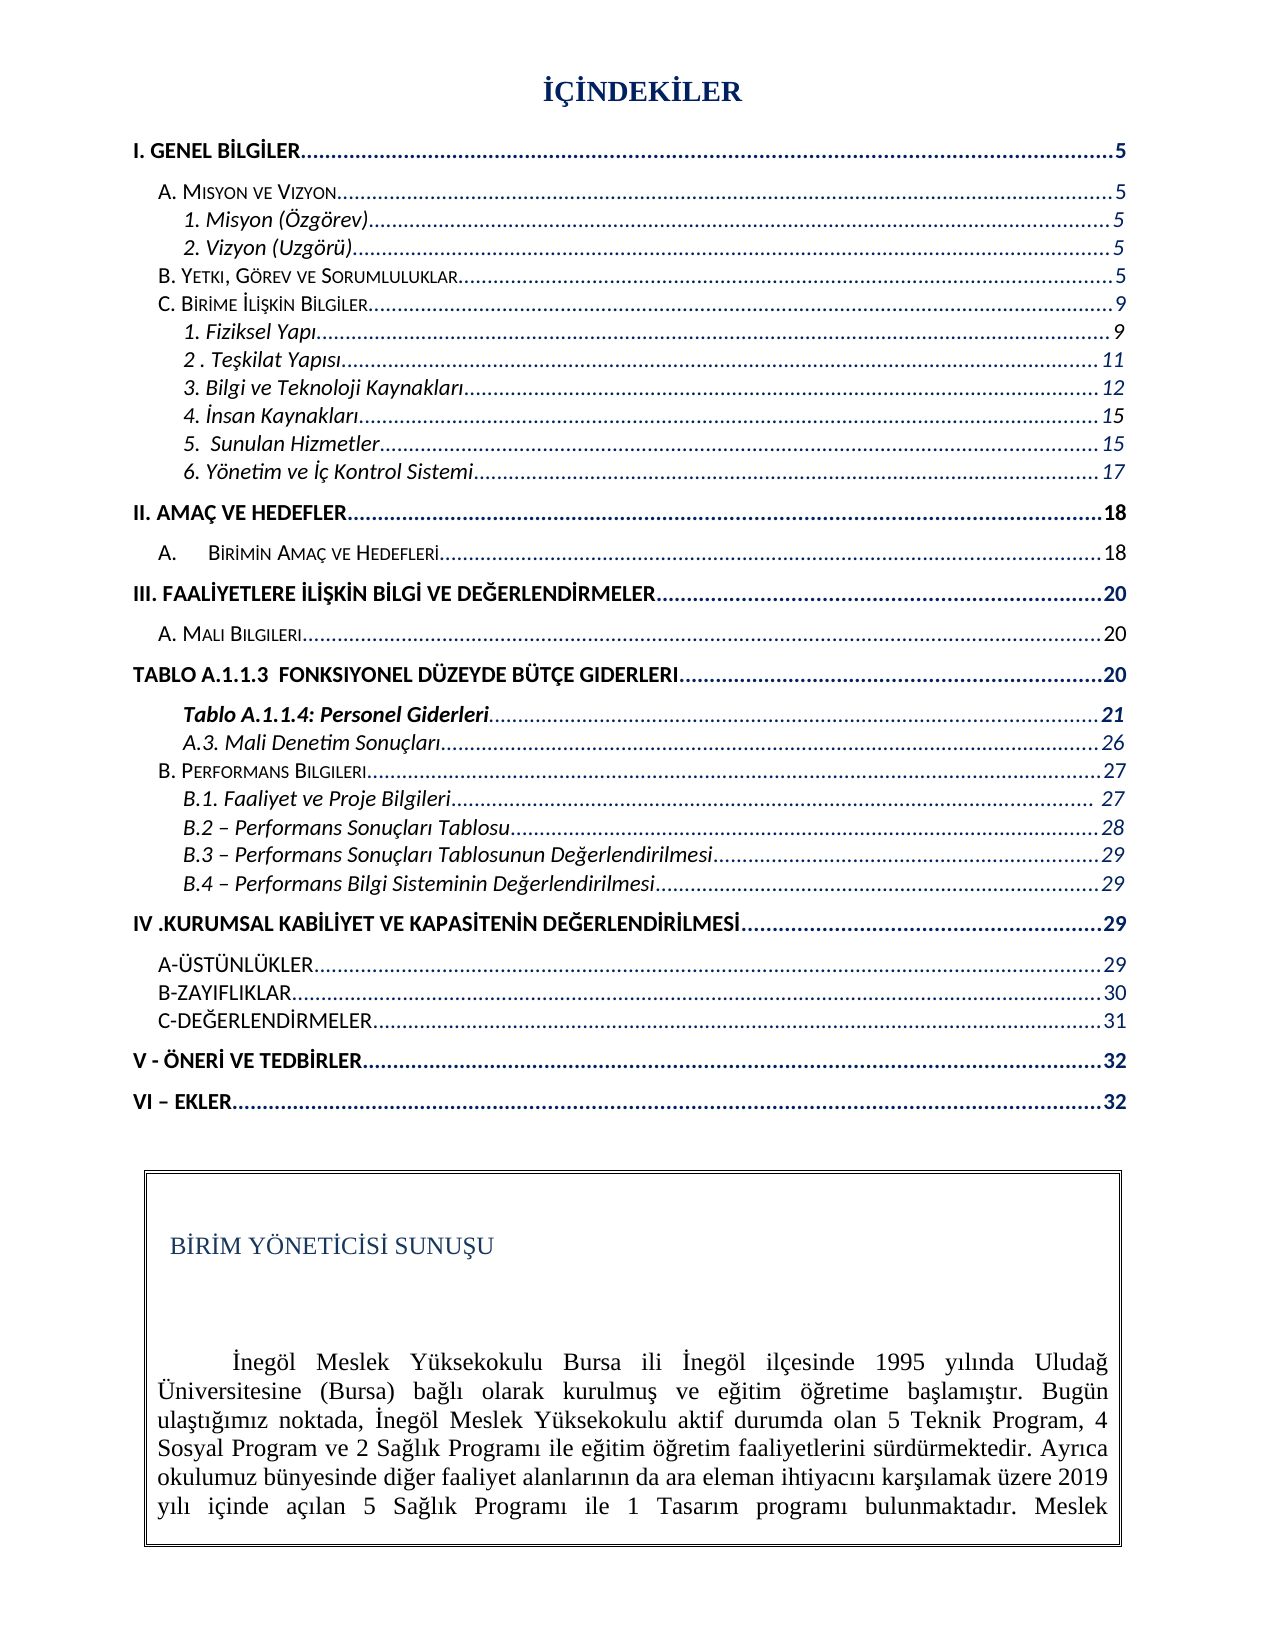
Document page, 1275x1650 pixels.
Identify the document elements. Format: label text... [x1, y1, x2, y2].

text B.4 – Performans Bilgi Sisteminin Değerlendirilmesi 29 [183, 869, 1152, 897]
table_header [147, 1174, 1119, 1543]
text A. Misyon ve Vizyon 5 [158, 177, 1152, 205]
text 1. Misyon (Özgörev) 5 [183, 205, 1152, 233]
text A.3. Mali Denetim Sonuçları 26 [183, 728, 1152, 757]
text 3. Bilgi ve Teknoloji Kaynakları 12 [183, 373, 1152, 401]
text 2. Vizyon (Uzgörü) 5 [183, 233, 1152, 261]
text B. Yetki, Görev ve Sorumluluklar 5 [158, 261, 1152, 289]
text V - ÖNERİ VE TEDBİRLER 32 [133, 1046, 1152, 1074]
text İÇİNDEKİLER [133, 74, 1152, 107]
text Tablo A.1.1.3 Fonksiyonel Düzeyde Bütçe Giderleri 20 [133, 660, 1152, 688]
text III. FAALİYETLERE İLİŞKİN BİLGİ ve DEĞERLENDİRMELER 20 [133, 579, 1152, 607]
text C. Birime İlişkin Bilgiler 9 [158, 289, 1152, 317]
text C-DEĞERLENDİRMELER 31 [158, 1006, 1152, 1034]
text 6. Yönetim ve İç Kontrol Sistemi 17 [183, 457, 1152, 485]
text I. GENEL BİLGİLER 5 [133, 137, 1152, 165]
text 5. Sunulan Hizmetler 15 [183, 429, 1152, 457]
text B-ZAYIFLIKLAR 30 [158, 978, 1152, 1006]
text VI – EKLER 32 [133, 1087, 1152, 1115]
text A. Mali Bilgileri 20 [158, 619, 1152, 647]
text Tablo A.1.1.4: Personel Giderleri 21 [183, 701, 1152, 728]
text 1. Fiziksel Yapı 9 [183, 317, 1152, 345]
text 4. İnsan Kaynakları 15 [183, 401, 1152, 429]
text II. AMAÇ ve HEDEFLER 18 [133, 498, 1152, 526]
text IV .KURUMSAL KABİLİYET ve KAPASİTENİN DEĞERLENDİRİLMESİ 29 [133, 909, 1152, 937]
text B.3 – Performans Sonuçları Tablosunun Değerlendirilmesi 29 [183, 841, 1152, 869]
text B.2 – Performans Sonuçları Tablosu 28 [183, 813, 1152, 841]
text B.1. Faaliyet ve Proje Bilgileri 27 [183, 784, 1152, 813]
text B. Performans Bilgileri 27 [158, 757, 1152, 784]
text A. Birimin Amaç ve Hedefleri 18 [158, 538, 1152, 566]
text A-ÜSTÜNLÜKLER 29 [158, 950, 1152, 978]
text 2 . Teşkilat Yapısı 11 [183, 345, 1152, 373]
